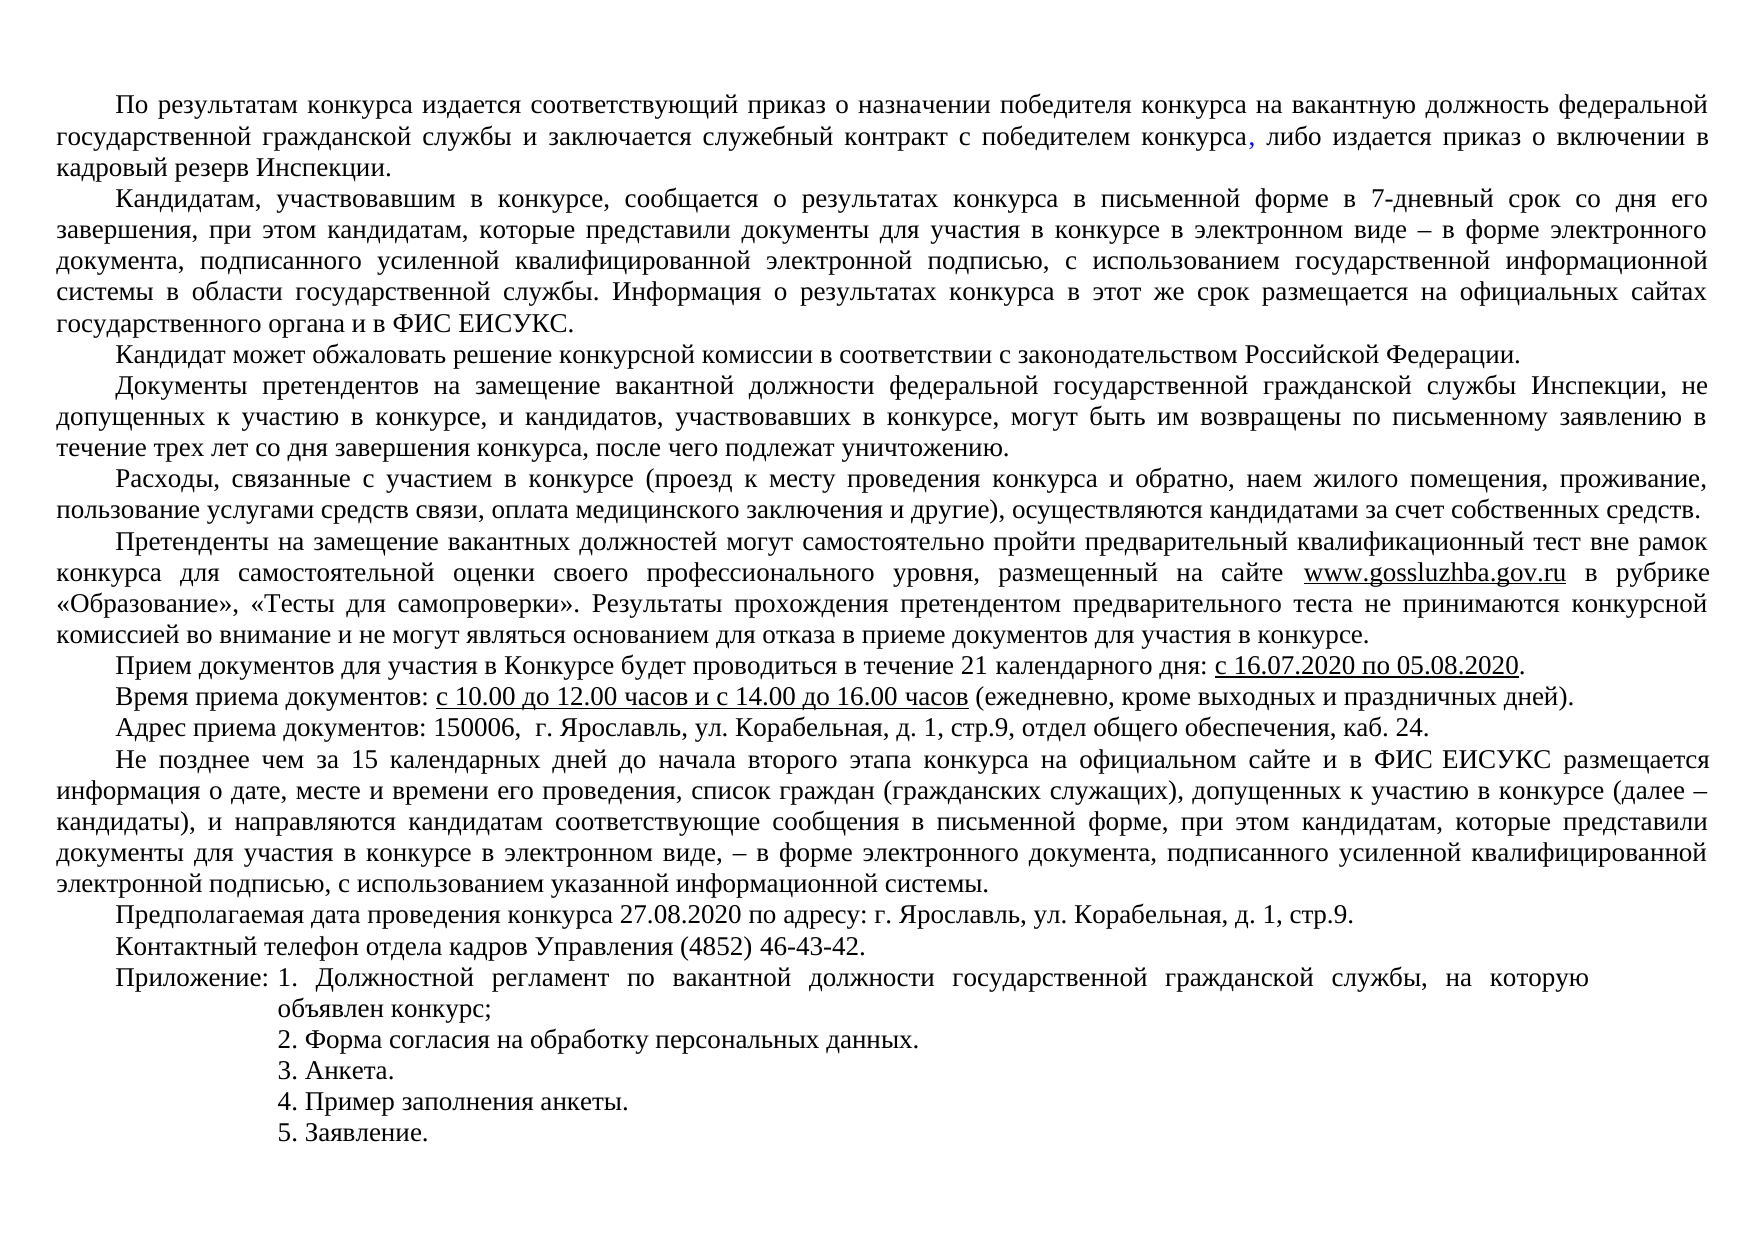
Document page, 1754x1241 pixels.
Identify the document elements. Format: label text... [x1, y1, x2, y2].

text Документы претендентов на замещение вакантной должности федеральной государственной гражданской службы Инспекции, не допущенных к участию в конкурсе, и кандидатов, участвовавших в конкурсе, могут быть им возвращены по письменному заявлению в течение трех лет со дня завершения конкурса, после чего подлежат уничтожению. [56, 369, 1710, 462]
text Контактный телефон отдела кадров Управления (4852) 46-43-42. [56, 929, 1710, 961]
text Кандидат может обжаловать решение конкурсной комиссии в соответствии с законодательством Российской Федерации. [56, 338, 1710, 369]
text Время приема документов: с 10.00 до 12.00 часов и с 14.00 до 16.00 часов (ежедневно, кроме выходных и праздничных дней). [56, 680, 1710, 712]
text Претенденты на замещение вакантных должностей могут самостоятельно пройти предварительный квалификационный тест вне рамок конкурса для самостоятельной оценки своего профессионального уровня, размещенный на сайте www.gossluzhba.gov.ru в рубрике «Образование», «Тесты для самопроверки». Результаты прохождения претендентом предварительного теста не принимаются конкурсной комиссией во внимание и не могут являться основанием для отказа в приеме документов для участия в конкурсе. [56, 525, 1710, 649]
text Кандидатам, участвовавшим в конкурсе, сообщается о результатах конкурса в письменной форме в 7-дневный срок со дня его завершения, при этом кандидатам, которые представили документы для участия в конкурсе в электронном виде – в форме электронного документа, подписанного усиленной квалифицированной электронной подписью, с использованием государственной информационной системы в области государственной службы. Информация о результатах конкурса в этот же срок размещается на официальных сайтах государственного органа и в ФИС ЕИСУКС. [56, 182, 1710, 338]
text Прием документов для участия в Конкурсе будет проводиться в течение 21 календарного дня: с 16.07.2020 по 05.08.2020. [56, 649, 1710, 680]
text 4. Пример заполнения анкеты. [277, 1085, 1608, 1116]
text Адрес приема документов: 150006, г. Ярославль, ул. Корабельная, д. 1, стр.9, отдел общего обеспечения, каб. 24. [56, 712, 1710, 743]
text Предполагаемая дата проведения конкурса 27.08.2020 по адресу: г. Ярославль, ул. Корабельная, д. 1, стр.9. [56, 898, 1710, 929]
text 5. Заявление. [277, 1116, 1608, 1148]
text Не позднее чем за 15 календарных дней до начала второго этапа конкурса на официальном сайте и в ФИС ЕИСУКС размещается информация о дате, месте и времени его проведения, список граждан (гражданских служащих), допущенных к участию в конкурсе (далее – кандидаты), и направляются кандидатам соответствующие сообщения в письменной форме, при этом кандидатам, которые представили документы для участия в конкурсе в электронном виде, – в форме электронного документа, подписанного усиленной квалифицированной электронной подписью, с использованием указанной информационной системы. [56, 743, 1710, 898]
text По результатам конкурса издается соответствующий приказ о назначении победителя конкурса на вакантную должность федеральной государственной гражданской службы и заключается служебный контракт с победителем конкурса, либо издается приказ о включении в кадровый резерв Инспекции. [56, 89, 1710, 182]
text 2. Форма согласия на обработку персональных данных. [277, 1023, 1608, 1054]
text Приложение: 1. Должностной регламент по вакантной должности государственной гражданской службы, на которую объявлен конкурс; [115, 961, 1608, 1023]
text Расходы, связанные с участием в конкурсе (проезд к месту проведения конкурса и обратно, наем жилого помещения, проживание, пользование услугами средств связи, оплата медицинского заключения и другие), осуществляются кандидатами за счет собственных средств. [56, 462, 1710, 525]
text 3. Анкета. [277, 1054, 1608, 1085]
